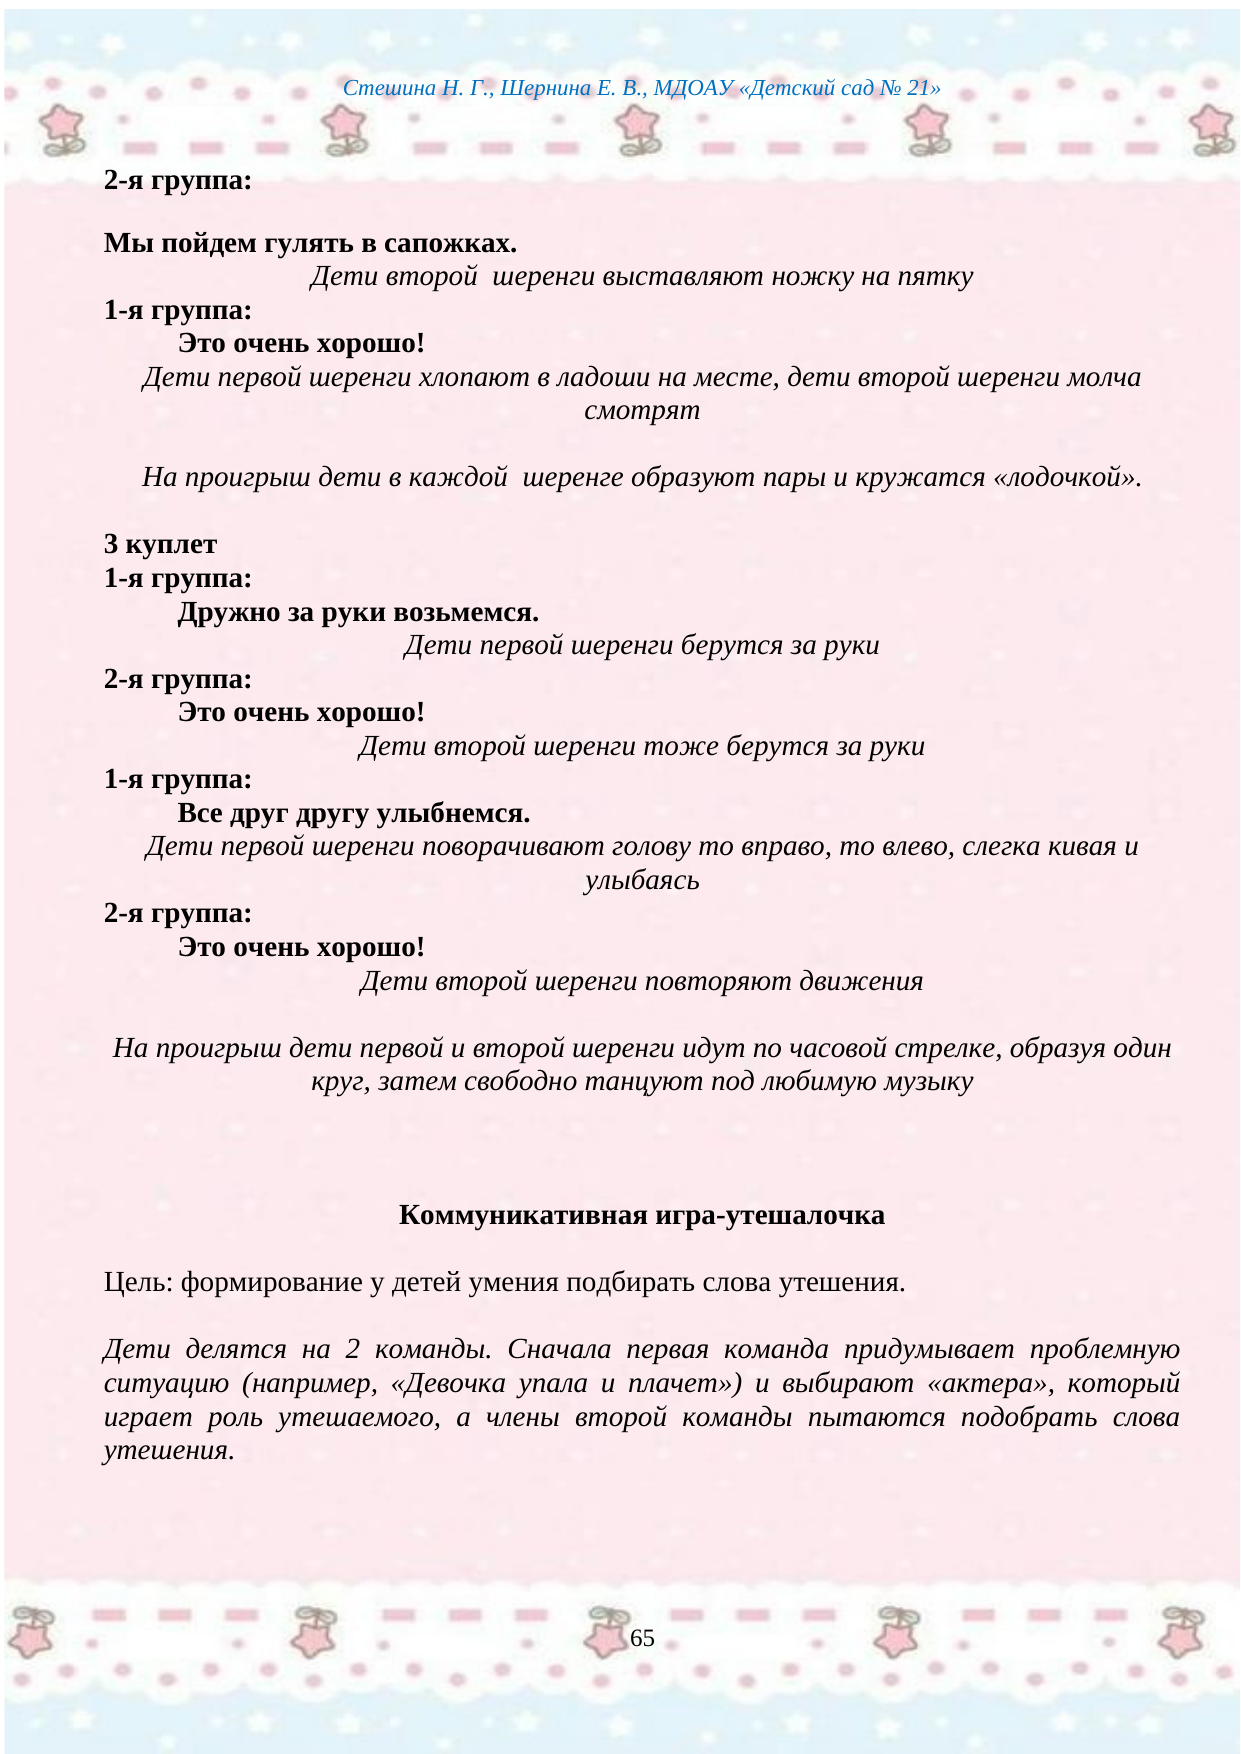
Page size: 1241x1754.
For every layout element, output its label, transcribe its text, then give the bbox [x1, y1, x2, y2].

text Дети второй шеренги повторяют движения [103, 963, 1181, 996]
text Дети второй шеренги выставляют ножку на пятку [103, 258, 1181, 292]
text Дети первой шеренги берутся за руки [103, 627, 1181, 661]
text 1-я группа: [103, 761, 1181, 795]
picture [4, 9, 1241, 1754]
text 2-я группа: [103, 661, 1181, 694]
text Дружно за руки возьмемся. [103, 594, 1181, 627]
text Это очень хорошо! [103, 929, 1181, 963]
text Коммуникативная игра-утешалочка [103, 1197, 1181, 1231]
text 2-я группа: [103, 896, 1181, 929]
text Все друг другу улыбнемся. [103, 795, 1181, 828]
text 1-я группа: [103, 292, 1181, 325]
text 2-я группа: [103, 162, 1181, 196]
text На проигрыш дети в каждой шеренге образуют пары и кружатся «лодочкой». [103, 459, 1181, 493]
text Мы пойдем гулять в сапожках. [103, 225, 1181, 258]
text Это очень хорошо! [103, 694, 1181, 728]
text На проигрыш дети первой и второй шеренги идут по часовой стрелке, образуя один круг, затем свободно танцуют под любимую музыку [103, 1030, 1181, 1097]
text Это очень хорошо! [103, 325, 1181, 359]
text Дети первой шеренги хлопают в ладоши на месте, дети второй шеренги молча смотрят [103, 359, 1181, 426]
text Дети первой шеренги поворачивают голову то вправо, то влево, слегка кивая и улыбаясь [103, 828, 1181, 896]
text Цель: формирование у детей умения подбирать слова утешения. [103, 1264, 1181, 1298]
text Дети второй шеренги тоже берутся за руки [103, 728, 1181, 761]
text Дети делятся на 2 команды. Сначала первая команда придумывает проблемную ситуацию (например, «Девочка упала и плачет») и выбирают «актера», который играет роль утешаемого, а члены второй команды пытаются подобрать слова утешения. [103, 1332, 1181, 1466]
text 1-я группа: [103, 560, 1181, 594]
text 3 куплет [103, 527, 1181, 560]
